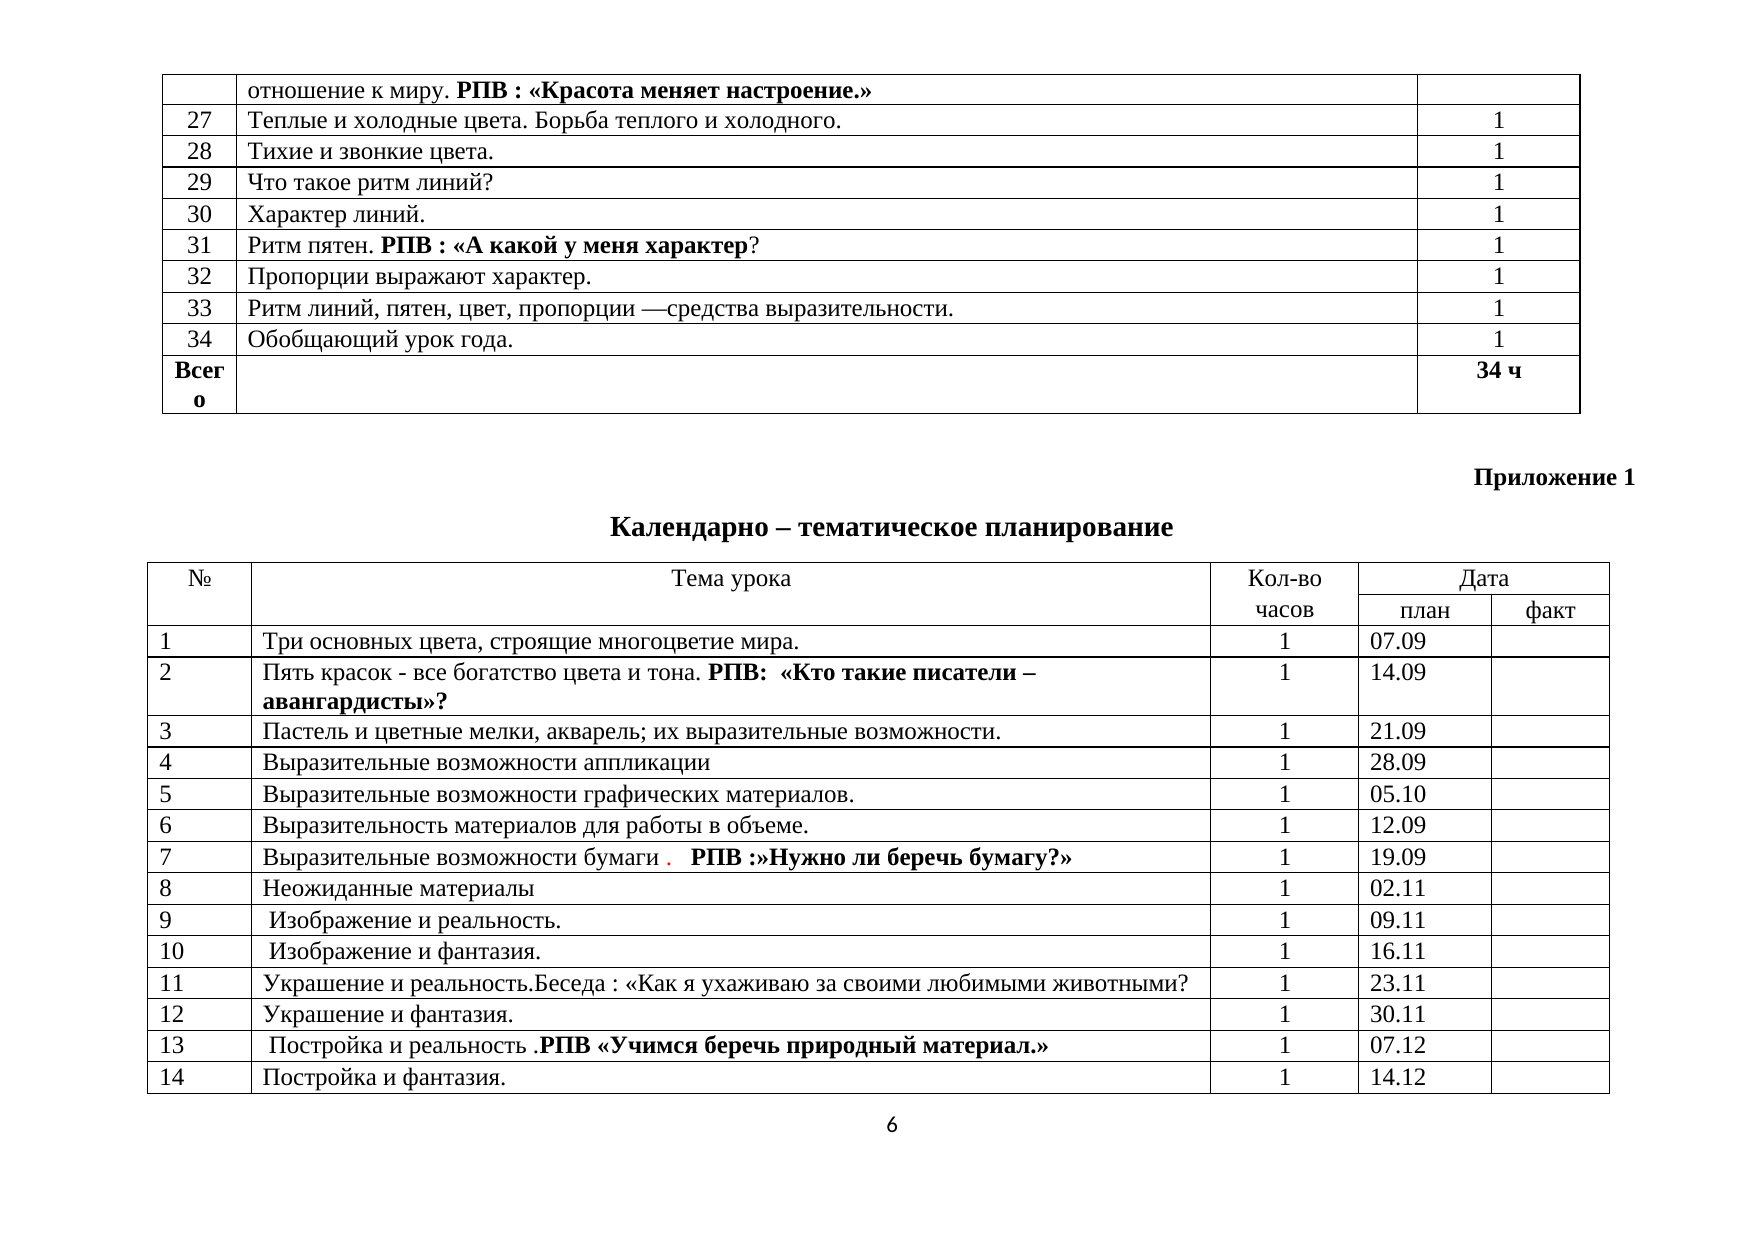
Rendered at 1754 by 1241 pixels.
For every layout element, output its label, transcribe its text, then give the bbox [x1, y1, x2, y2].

text Приложение 1 [148, 462, 1636, 491]
table_cell 10 [148, 936, 251, 967]
table_cell 31 [163, 230, 236, 260]
table_cell 6 [148, 810, 251, 841]
table_cell 1 [1418, 261, 1579, 292]
table_cell 1 [1418, 199, 1579, 229]
table_cell 16.11 [1359, 936, 1491, 967]
table_cell Характер линий. [237, 199, 1417, 229]
table_cell [1492, 1031, 1609, 1061]
table_cell 27 [163, 105, 236, 135]
table_cell 13 [148, 1031, 251, 1061]
table_cell 1 [1211, 626, 1358, 656]
table_cell 30 [163, 199, 236, 229]
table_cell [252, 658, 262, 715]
table_cell Неожиданные материалы [252, 873, 1210, 904]
table_header Тема урока [252, 563, 1210, 625]
table_cell Постройка и фантазия. [252, 1062, 1210, 1092]
table_cell Выразительные возможности бумаги . РПВ :»Нужно ли беречь бумагу?» [252, 842, 1210, 872]
table_cell 14.12 [1359, 1062, 1491, 1092]
table_cell 1 [1418, 136, 1579, 166]
table_cell 9 [148, 905, 251, 935]
table_cell 1 [1211, 658, 1358, 715]
table_cell 28 [163, 136, 236, 166]
table_cell [1492, 626, 1609, 656]
table_cell Что такое ритм линий? [237, 168, 1417, 198]
table_cell 34 ч [1418, 356, 1579, 413]
table_cell Выразительные возможности графических материалов. [252, 779, 1210, 809]
table_cell Обобщающий урок года. [237, 324, 1417, 354]
table_cell 1 [1211, 779, 1358, 809]
table_cell 1 [1211, 716, 1358, 746]
table_cell Выразительные возможности аппликации [252, 748, 1210, 778]
table_cell Пропорции выражают характер. [237, 261, 1417, 292]
table_cell [1492, 999, 1609, 1029]
table_cell 29 [163, 168, 236, 198]
table_cell [237, 356, 1417, 413]
table_cell Украшение и фантазия. [252, 999, 1210, 1029]
table_cell [1492, 936, 1609, 967]
table_cell 1 [1211, 748, 1358, 778]
table_cell 5 [148, 779, 251, 809]
table_cell 09.11 [1359, 905, 1491, 935]
table_cell 05.10 [1359, 779, 1491, 809]
text Календарно – тематическое планирование [148, 509, 1636, 543]
table_cell Пастель и цветные мелки, акварель; их выразительные возможности. [252, 716, 1210, 746]
table_cell 1 [1418, 75, 1579, 104]
table_cell Выразительность материалов для работы в объеме. [252, 810, 1210, 841]
table_cell 1 [1211, 905, 1358, 935]
table_cell 1 [1418, 168, 1579, 198]
table_cell Ритм линий, пятен, цвет, пропорции —средства выразительности. [237, 293, 1417, 323]
table_cell 02.11 [1359, 873, 1491, 904]
table_cell 1 [1211, 842, 1358, 872]
table_cell 7 [148, 842, 251, 872]
table_cell Три основных цвета, строящие многоцветие мира. [252, 626, 1210, 656]
table_cell 1 [1418, 230, 1579, 260]
table_cell 1 [1211, 936, 1358, 967]
table_cell 14.09 [1359, 658, 1491, 715]
table_cell 30.11 [1359, 999, 1491, 1029]
table_cell [1492, 873, 1609, 904]
table_cell 23.11 [1359, 968, 1491, 998]
table_cell 28.09 [1359, 748, 1491, 778]
table_cell 1 [1211, 968, 1358, 998]
table_cell [1492, 842, 1609, 872]
table_cell Изображение и фантазия. [252, 936, 1210, 967]
table_cell Изображение и реальность. [252, 905, 1210, 935]
table_cell 32 [163, 261, 236, 292]
table_cell 1 [1418, 105, 1579, 135]
table_cell 11 [148, 968, 251, 998]
table_cell 07.09 [1359, 626, 1491, 656]
table_cell факт [1492, 595, 1609, 625]
table_cell 14 [148, 1062, 251, 1092]
table_cell [1492, 968, 1609, 998]
table_cell 26 [163, 75, 236, 104]
table_cell Ритм пятен. РПВ : «А какой у меня характер? [237, 230, 1417, 260]
table_cell 3 [148, 716, 251, 746]
table_cell Тихие и звонкие цвета. [237, 136, 1417, 166]
table_cell 1 [1211, 810, 1358, 841]
table_cell 12 [148, 999, 251, 1029]
table_cell 1 [148, 626, 251, 656]
table_cell Всего [163, 356, 236, 413]
table_cell 34 [163, 324, 236, 354]
table_cell 1 [1418, 324, 1579, 354]
table_cell [1492, 748, 1609, 778]
table_cell 19.09 [1359, 842, 1491, 872]
table_cell Теплые и холодные цвета. Борьба теплого и холодного. [237, 105, 1417, 135]
table_cell план [1359, 595, 1491, 625]
table_cell Украшение и реальность.Беседа : «Как я ухаживаю за своими любимыми животными? [252, 968, 1210, 998]
table_cell 8 [148, 873, 251, 904]
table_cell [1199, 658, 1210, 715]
table_cell Постройка и реальность .РПВ «Учимся беречь природный материал.» [252, 1031, 1210, 1061]
table_cell 2 [148, 658, 251, 715]
table_cell 12.09 [1359, 810, 1491, 841]
table_cell 07.12 [1359, 1031, 1491, 1061]
table_cell 1 [1211, 873, 1358, 904]
table_header № [148, 563, 251, 625]
table_cell 21.09 [1359, 716, 1491, 746]
table_cell [1492, 658, 1609, 715]
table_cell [237, 75, 1417, 104]
table_header Дата [1359, 563, 1609, 594]
table_cell [1492, 810, 1609, 841]
table_cell [1492, 1062, 1609, 1092]
table_header Кол-во часов [1211, 563, 1358, 625]
table_cell 1 [1418, 293, 1579, 323]
table_cell 1 [1211, 1062, 1358, 1092]
table_cell 4 [148, 748, 251, 778]
table_cell 33 [163, 293, 236, 323]
table_cell [1492, 905, 1609, 935]
table_cell 1 [1211, 999, 1358, 1029]
table_cell 1 [1211, 1031, 1358, 1061]
table_cell [1492, 779, 1609, 809]
table_cell [1492, 716, 1609, 746]
